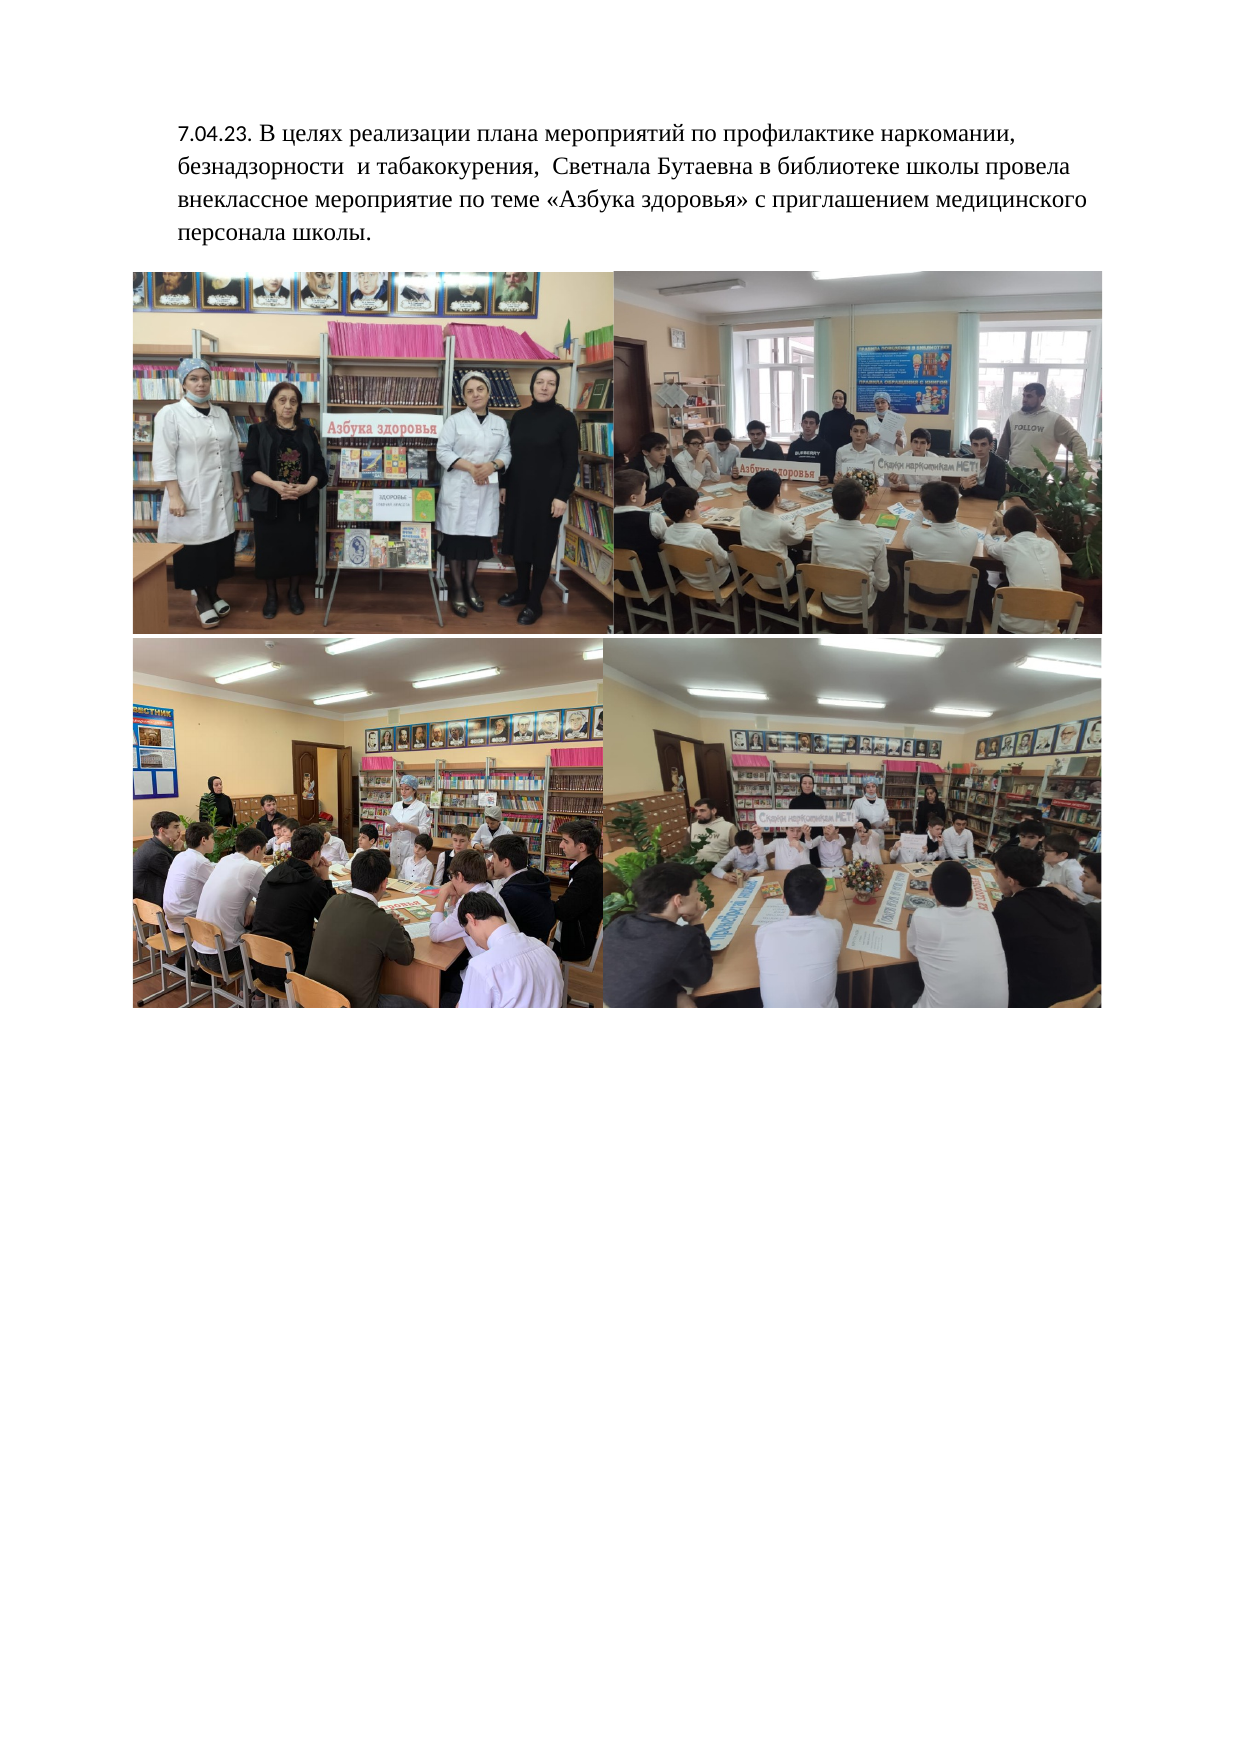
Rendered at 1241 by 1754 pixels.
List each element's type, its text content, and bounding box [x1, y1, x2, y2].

text 7.04.23. В целях реализации плана мероприятий по профилактике наркомании, безнадзорности и табакокурения, Светнала Бутаевна в библиотеке школы провела внеклассное мероприятие по теме «Азбука здоровья» с приглашением медицинского персонала школы. [177, 118, 1152, 246]
picture [132, 638, 1102, 1008]
picture [132, 271, 1103, 634]
